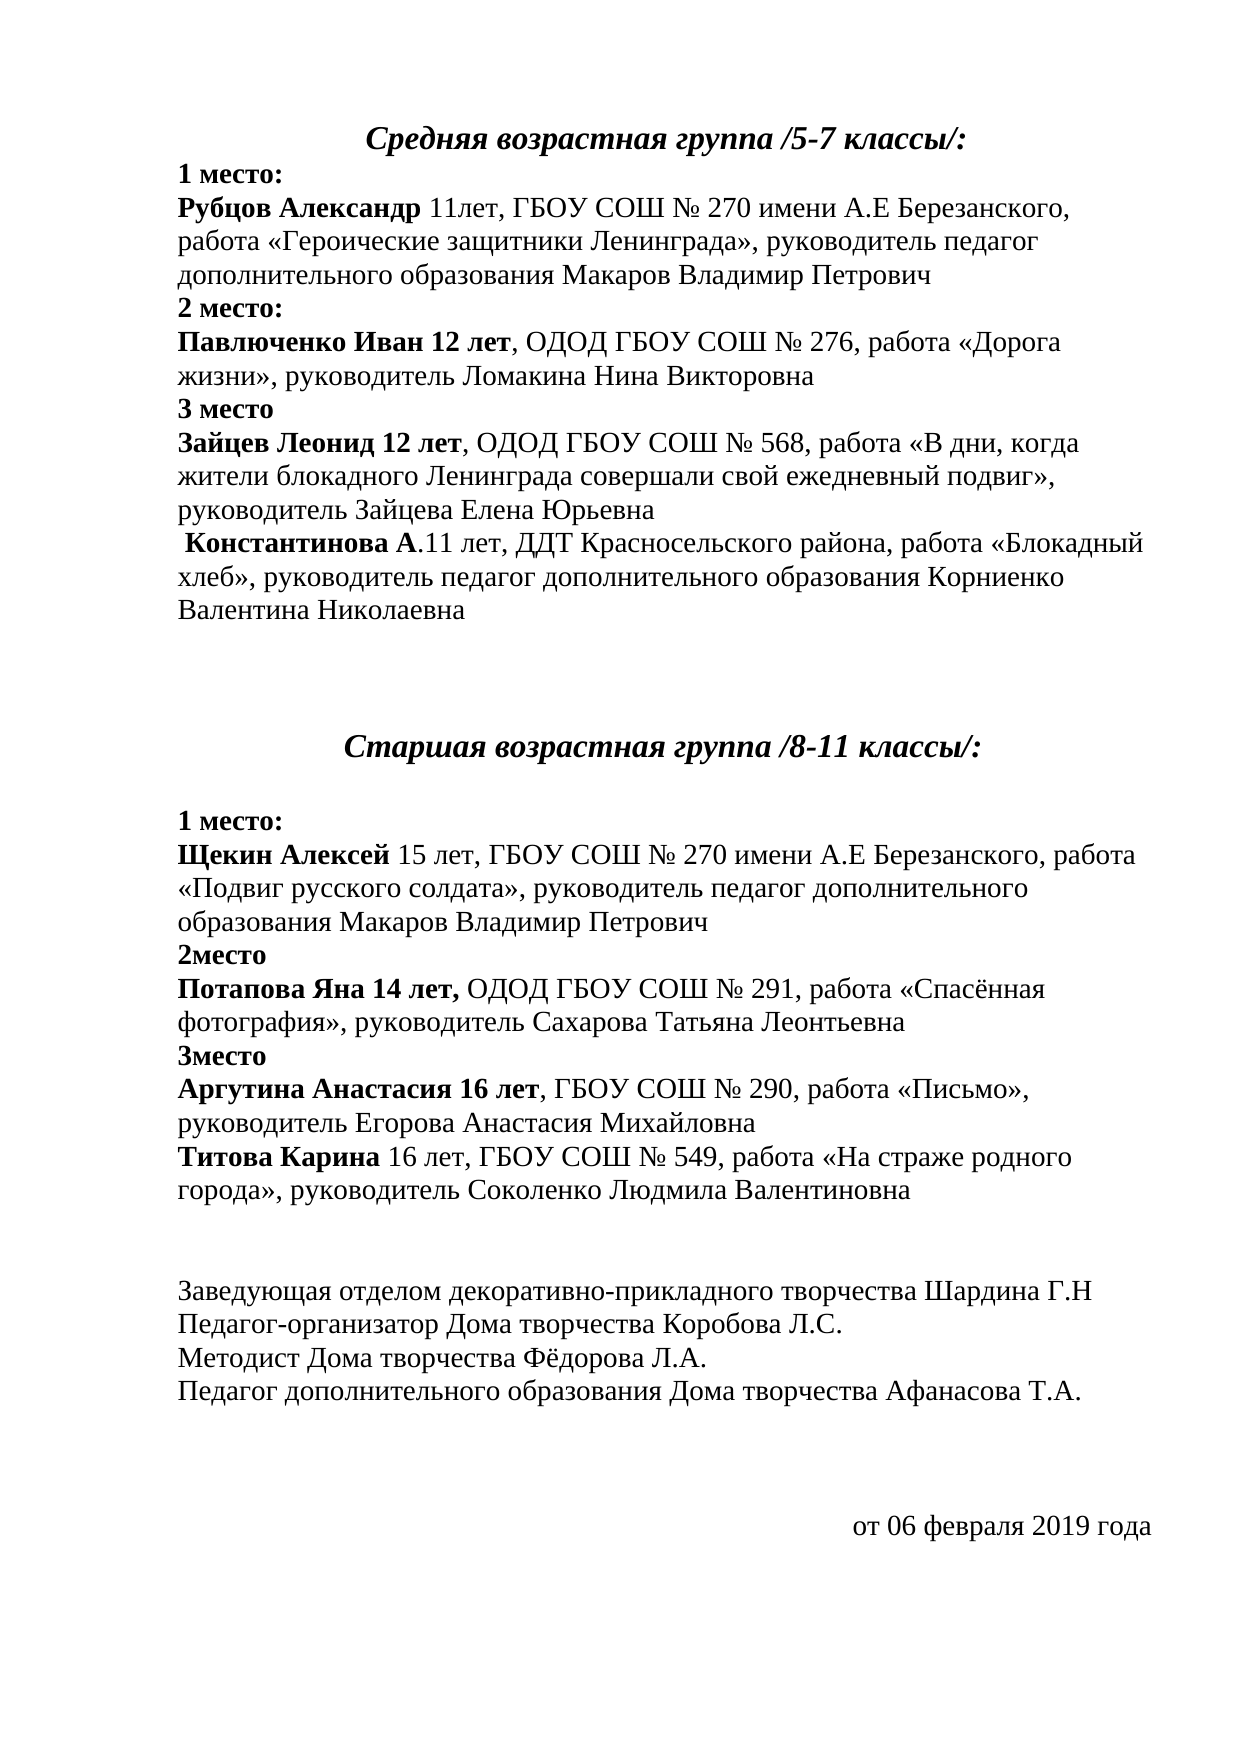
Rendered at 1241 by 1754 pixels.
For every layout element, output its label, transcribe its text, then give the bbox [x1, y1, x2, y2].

text Педагог дополнительного образования Дома творчества Афанасова Т.А. [177, 1373, 1152, 1407]
text Константинова А.11 лет, ДДТ Красносельского района, работа «Блокадный хлеб», руководитель педагог дополнительного образования Корниенко Валентина Николаевна [177, 525, 1152, 626]
text Заведующая отделом декоративно-прикладного творчества Шардина Г.Н [177, 1273, 1152, 1306]
text 2место [177, 937, 1152, 971]
text Методист Дома творчества Фёдорова Л.А. [177, 1340, 1152, 1373]
text от 06 февраля 2019 года [177, 1508, 1152, 1541]
text 3 место [177, 391, 1152, 425]
text Титова Карина 16 лет, ГБОУ СОШ № 549, работа «На страже родного города», руководитель Соколенко Людмила Валентиновна [177, 1139, 1152, 1206]
text Старшая возрастная группа /8-11 классы/: [177, 727, 1152, 765]
text Потапова Яна 14 лет, ОДОД ГБОУ СОШ № 291, работа «Спасённая фотография», руководитель Сахарова Татьяна Леонтьевна [177, 971, 1152, 1038]
text Зайцев Леонид 12 лет, ОДОД ГБОУ СОШ № 568, работа «В дни, когда жители блокадного Ленинграда совершали свой ежедневный подвиг», руководитель Зайцева Елена Юрьевна [177, 425, 1152, 525]
text Аргутина Анастасия 16 лет, ГБОУ СОШ № 290, работа «Письмо», руководитель Егорова Анастасия Михайловна [177, 1072, 1152, 1139]
text Павлюченко Иван 12 лет, ОДОД ГБОУ СОШ № 276, работа «Дорога жизни», руководитель Ломакина Нина Викторовна [177, 324, 1152, 391]
text Рубцов Александр 11лет, ГБОУ СОШ № 270 имени А.Е Березанского, работа «Героические защитники Ленинграда», руководитель педагог дополнительного образования Макаров Владимир Петрович [177, 190, 1152, 291]
text 1 место: [177, 803, 1152, 837]
text 1 место: [177, 156, 1152, 190]
text 2 место: [177, 291, 1152, 324]
text Педагог-организатор Дома творчества Коробова Л.С. [177, 1306, 1152, 1340]
text Щекин Алексей 15 лет, ГБОУ СОШ № 270 имени А.Е Березанского, работа «Подвиг русского солдата», руководитель педагог дополнительного образования Макаров Владимир Петрович [177, 837, 1152, 937]
text Средняя возрастная группа /5-7 классы/: [177, 118, 1152, 156]
text 3место [177, 1038, 1152, 1072]
